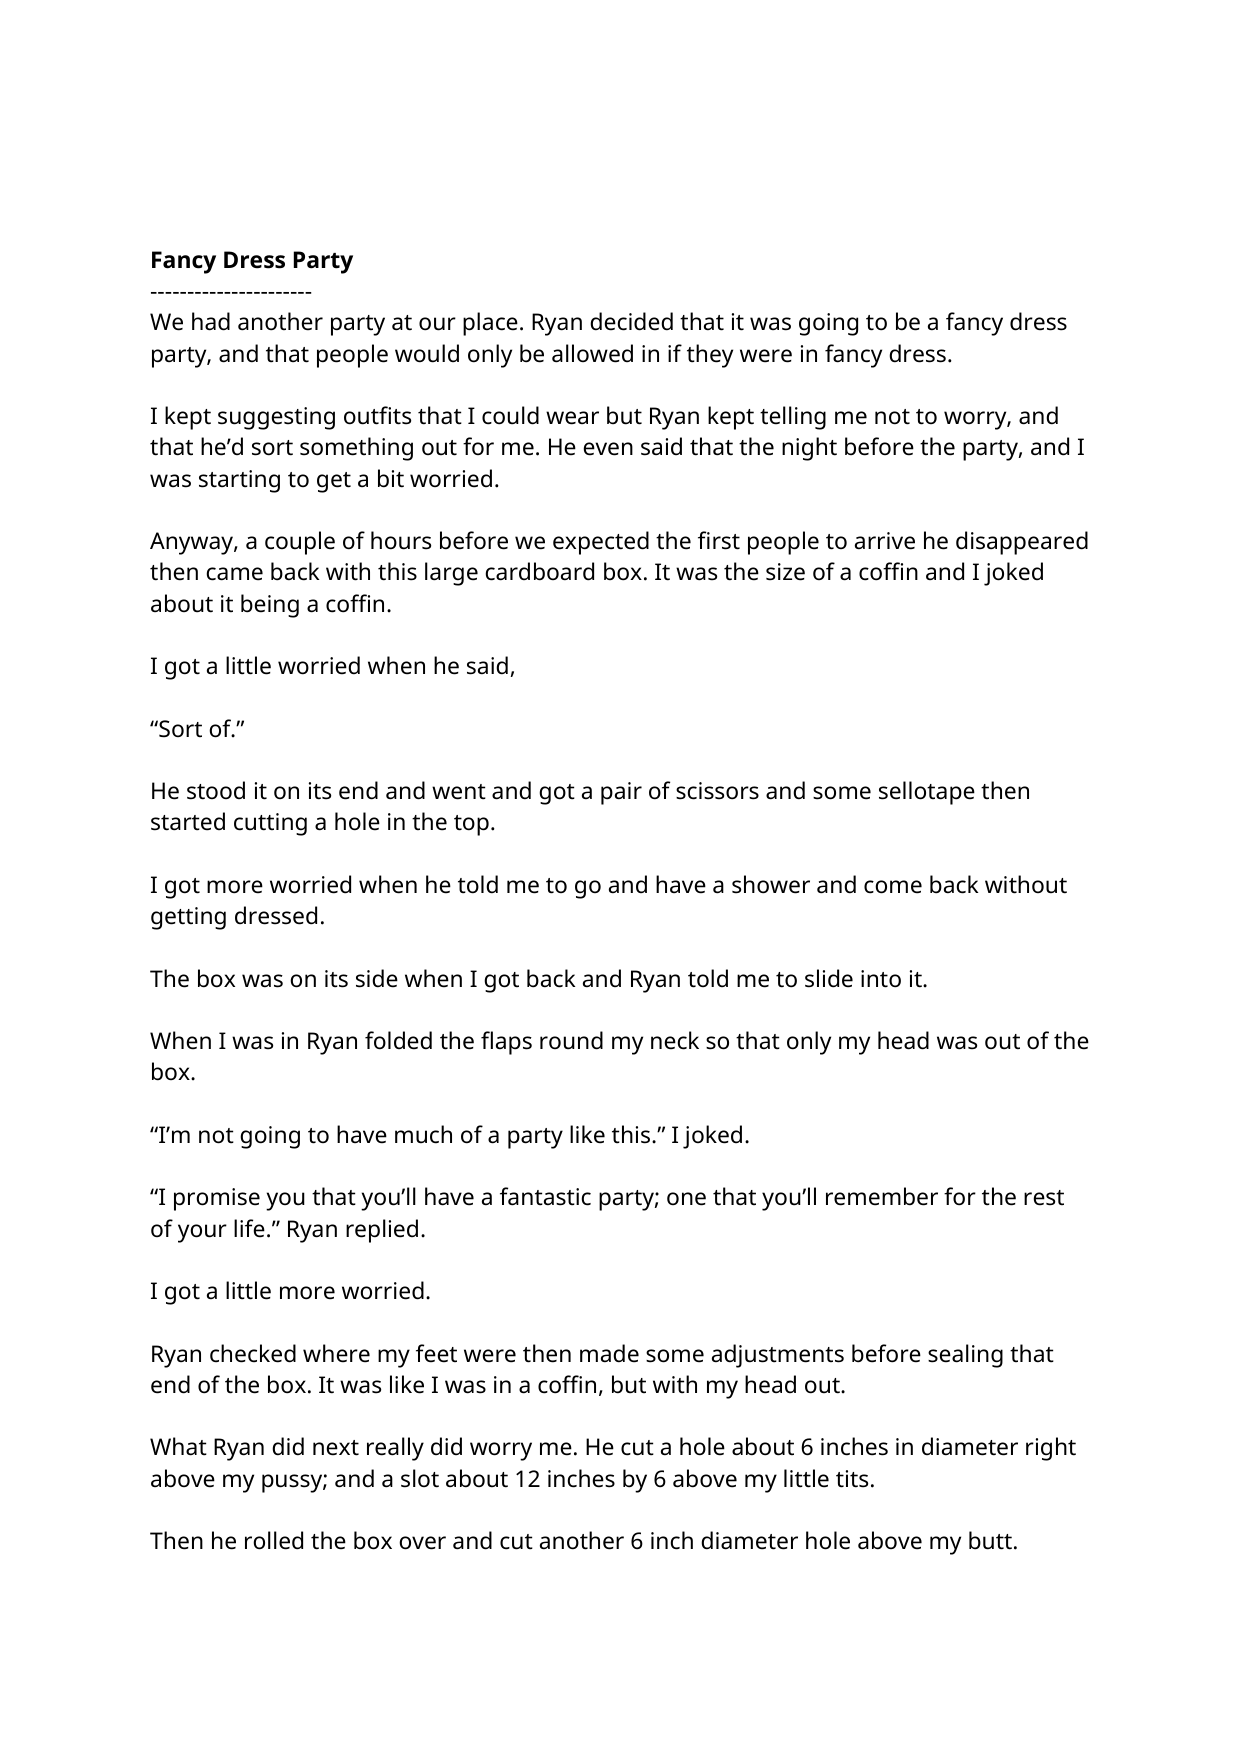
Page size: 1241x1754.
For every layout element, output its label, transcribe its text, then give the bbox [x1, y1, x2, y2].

text “Sort of.” [150, 712, 1090, 744]
text He stood it on its end and went and got a pair of scissors and some sellotape then started cutting a hole in the top. [150, 775, 1090, 837]
text I kept suggesting outfits that I could wear but Ryan kept telling me not to worry, and that he’d sort something out for me. He even said that the night before the party, and I was starting to get a bit worried. [150, 400, 1090, 494]
text We had another party at our place. Ryan decided that it was going to be a fancy dress party, and that people would only be allowed in if they were in fancy dress. [150, 306, 1090, 369]
text Ryan checked where my feet were then made some adjustments before sealing that end of the box. It was like I was in a coffin, but with my head out. [150, 1337, 1090, 1400]
text “I promise you that you’ll have a fantastic party; one that you’ll remember for the rest of your life.” Ryan replied. [150, 1181, 1090, 1244]
text The box was on its side when I got back and Ryan told me to slide into it. [150, 962, 1090, 994]
text When I was in Ryan folded the flaps round my neck so that only my head was out of the box. [150, 1025, 1090, 1087]
text ---------------------- [150, 275, 1090, 306]
text “I’m not going to have much of a party like this.” I joked. [150, 1119, 1090, 1150]
text Fancy Dress Party [150, 244, 1090, 275]
text Anyway, a couple of hours before we expected the first people to arrive he disappeared then came back with this large cardboard box. It was the size of a coffin and I joked about it being a coffin. [150, 525, 1090, 619]
text I got more worried when he told me to go and have a shower and come back without getting dressed. [150, 869, 1090, 931]
text Then he rolled the box over and cut another 6 inch diameter hole above my butt. [150, 1525, 1090, 1556]
text I got a little more worried. [150, 1275, 1090, 1306]
text What Ryan did next really did worry me. He cut a hole about 6 inches in diameter right above my pussy; and a slot about 12 inches by 6 above my little tits. [150, 1431, 1090, 1494]
text I got a little worried when he said, [150, 650, 1090, 681]
